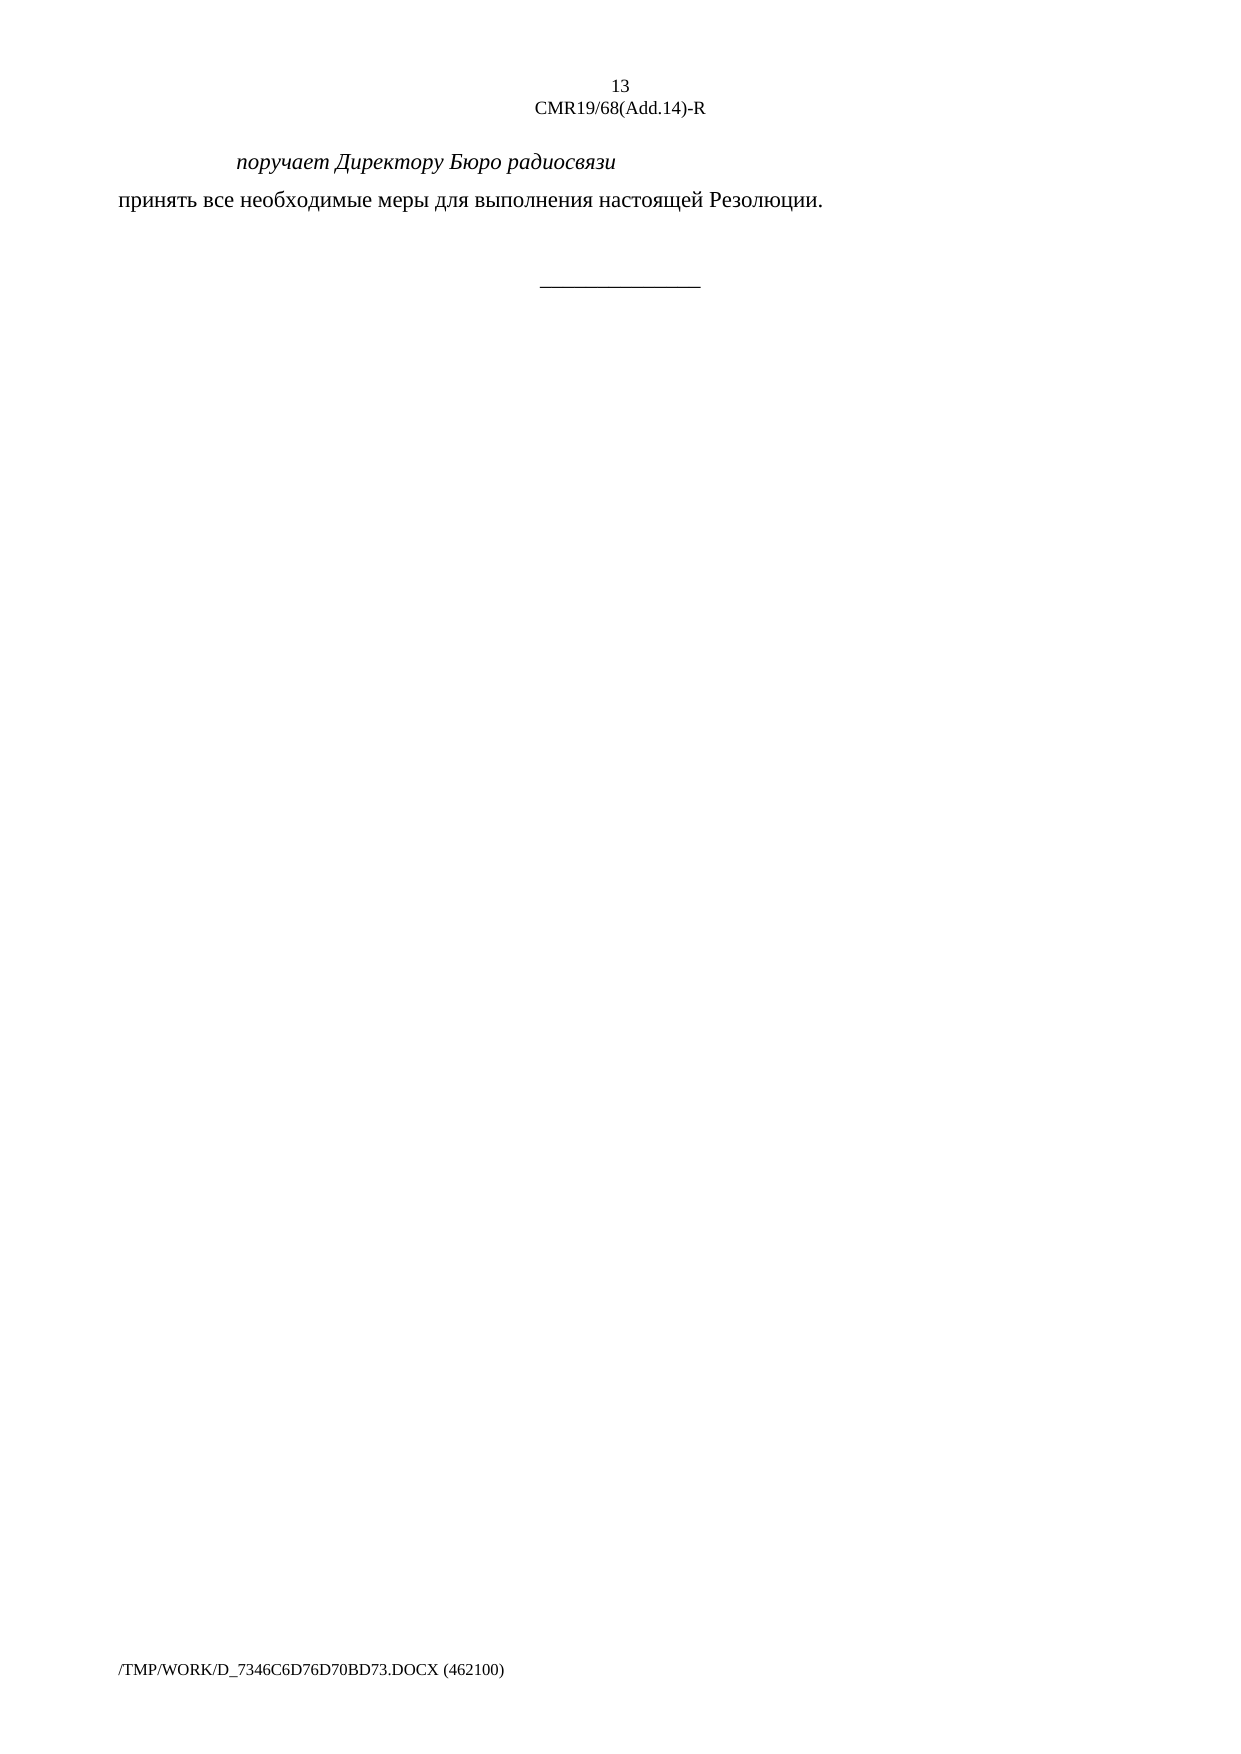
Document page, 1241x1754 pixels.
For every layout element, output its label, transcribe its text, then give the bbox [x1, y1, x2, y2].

text принять все необходимые меры для выполнения настоящей Резолюции. [118, 187, 1122, 213]
text ______________ [118, 264, 1122, 291]
text поручает Директору Бюро радиосвязи [236, 148, 1122, 174]
